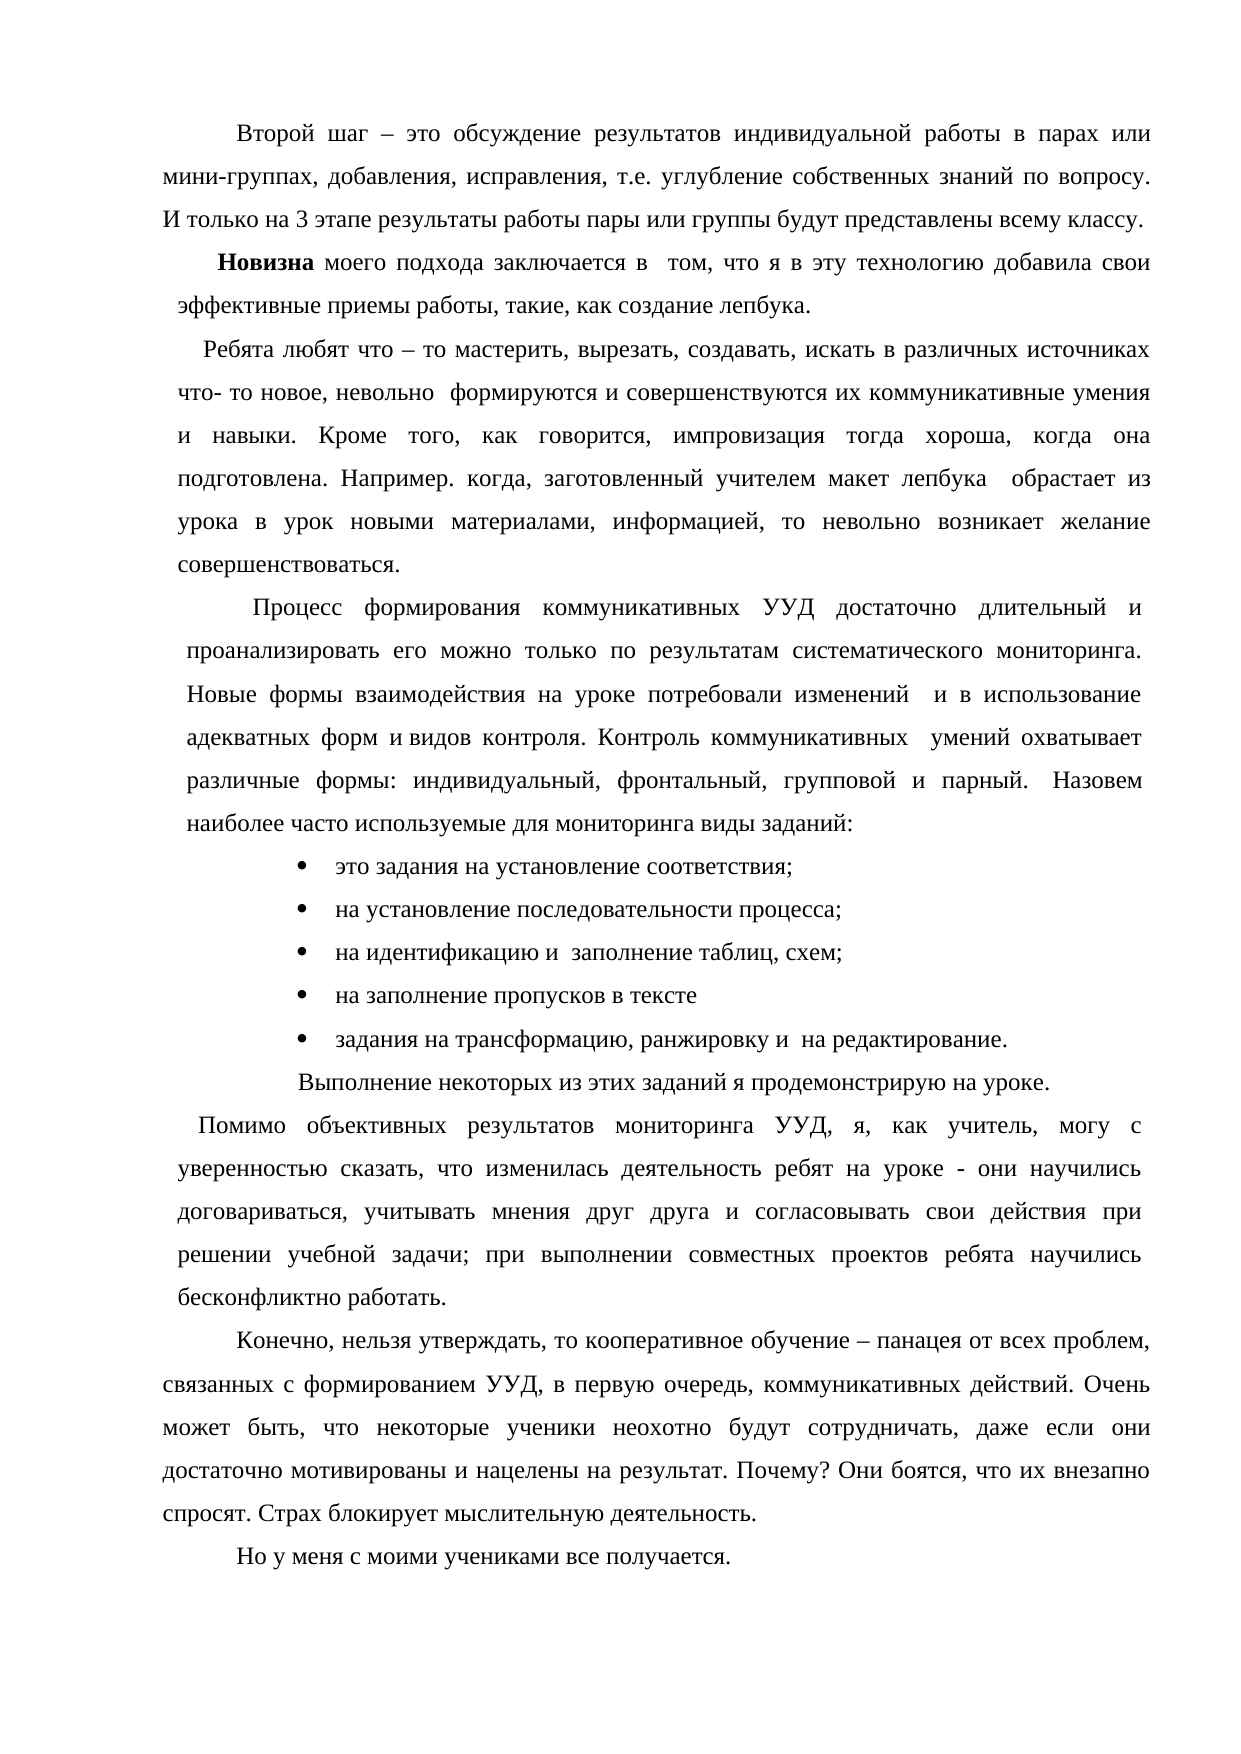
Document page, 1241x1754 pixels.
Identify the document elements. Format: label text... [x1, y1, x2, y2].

list задания на трансформацию, ранжировку и на редактирование. [298, 1024, 1142, 1052]
text Выполнение некоторых из этих заданий я продемонстрирую на уроке. [298, 1067, 1142, 1096]
text Второй шаг – это обсуждение результатов индивидуальной работы в парах или мини-группах, добавления, исправления, т.е. углубление собственных знаний по вопросу. И только на 3 этапе результаты работы пары или группы будут представлены всему классу. [162, 118, 1152, 233]
text Конечно, нельзя утверждать, то кооперативное обучение – панацея от всех проблем, связанных с формированием УУД, в первую очередь, коммуникативных действий. Очень может быть, что некоторые ученики неохотно будут сотрудничать, даже если они достаточно мотивированы и нацелены на результат. Почему? Они боятся, что их внезапно спросят. Страх блокирует мыслительную деятельность. [162, 1326, 1152, 1527]
list на заполнение пропусков в тексте [298, 981, 1142, 1009]
text Помимо объективных результатов мониторинга УУД, я, как учитель, могу с уверенностью сказать, что изменилась деятельность ребят на уроке - они научились договариваться, учитывать мнения друг друга и согласовывать свои действия при решении учебной задачи; при выполнении совместных проектов ребята научились бесконфликтно работать. [177, 1110, 1142, 1311]
text Процесс формирования коммуникативных УУД достаточно длительный и проанализировать его можно только по результатам систематического мониторинга. Новые формы взаимодействия на уроке потребовали изменений и в использование адекватных форм и видов контроля. Контроль коммуникативных умений охватывает различные формы: индивидуальный, фронтальный, групповой и парный. Назовем наиболее часто используемые для мониторинга виды заданий: [186, 592, 1142, 837]
text Но у меня с моими учениками все получается. [162, 1541, 1152, 1570]
text Новизна моего подхода заключается в том, что я в эту технологию добавила свои эффективные приемы работы, такие, как создание лепбука. [177, 247, 1152, 319]
list на установление последовательности процесса; [298, 894, 1142, 923]
list на идентификацию и заполнение таблиц, схем; [298, 937, 1142, 966]
list это задания на установление соответствия; [298, 851, 1142, 880]
text Ребята любят что – то мастерить, вырезать, создавать, искать в различных источниках что- то новое, невольно формируются и совершенствуются их коммуникативные умения и навыки. Кроме того, как говорится, импровизация тогда хороша, когда она подготовлена. Например. когда, заготовленный учителем макет лепбука обрастает из урока в урок новыми материалами, информацией, то невольно возникает желание совершенствоваться. [177, 334, 1152, 578]
